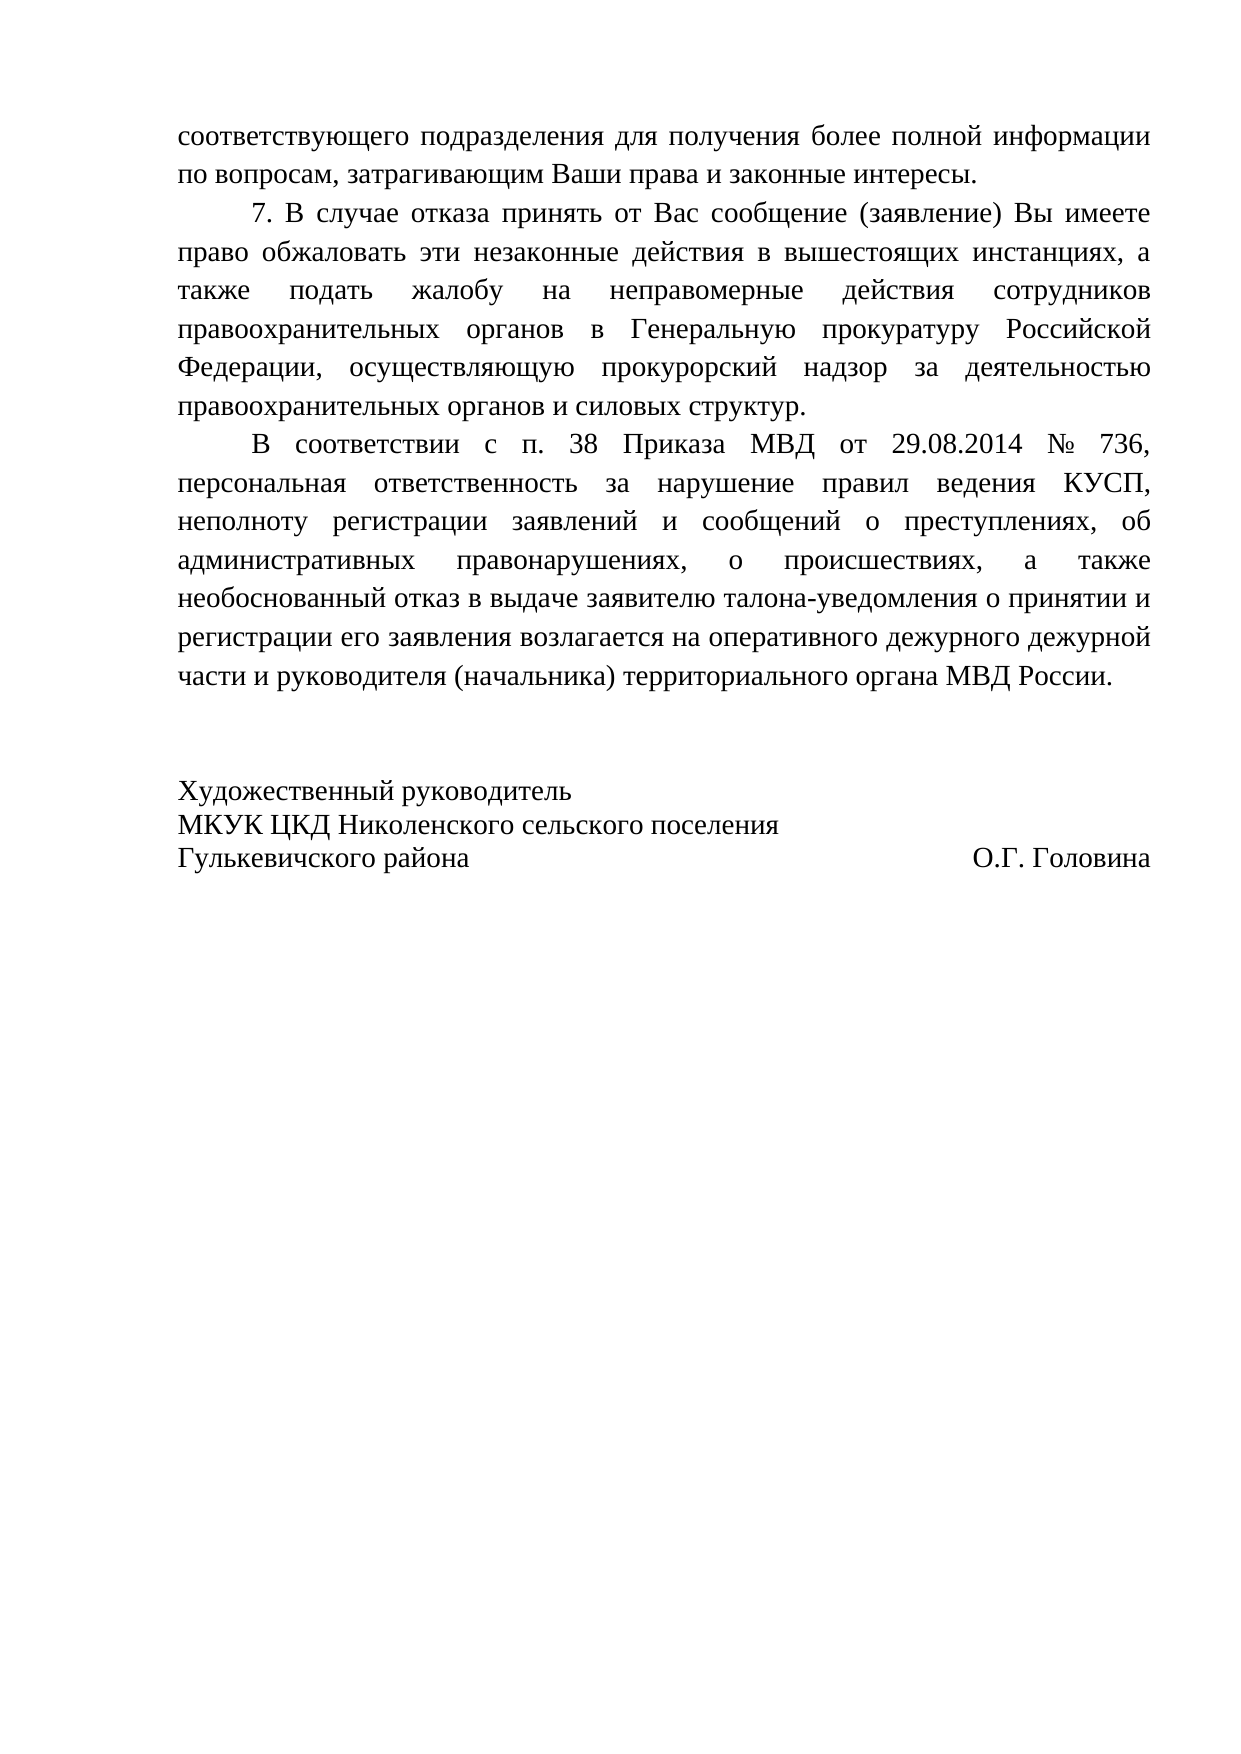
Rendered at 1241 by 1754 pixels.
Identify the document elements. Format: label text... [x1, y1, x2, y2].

text В соответствии с п. 38 Приказа МВД от 29.08.2014 № 736, персональная ответственность за нарушение правил ведения КУСП, неполноту регистрации заявлений и сообщений о преступлениях, об административных правонарушениях, о происшествиях, а также необоснованный отказ в выдаче заявителю талона-уведомления о принятии и регистрации его заявления возлагается на оперативного дежурного дежурной части и руководителя (начальника) территориального органа МВД России. [177, 426, 1152, 691]
text Гулькевичского района О.Г. Головина [177, 840, 1152, 874]
text 7. В случае отказа принять от Вас сообщение (заявление) Вы имеете право обжаловать эти незаконные действия в вышестоящих инстанциях, а также подать жалобу на неправомерные действия сотрудников правоохранительных органов в Генеральную прокуратуру Российской Федерации, осуществляющую прокурорский надзор за деятельностью правоохранительных органов и силовых структур. [177, 195, 1152, 421]
text МКУК ЦКД Николенского сельского поселения [177, 807, 1152, 840]
text Художественный руководитель [177, 773, 1152, 807]
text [177, 118, 1152, 190]
